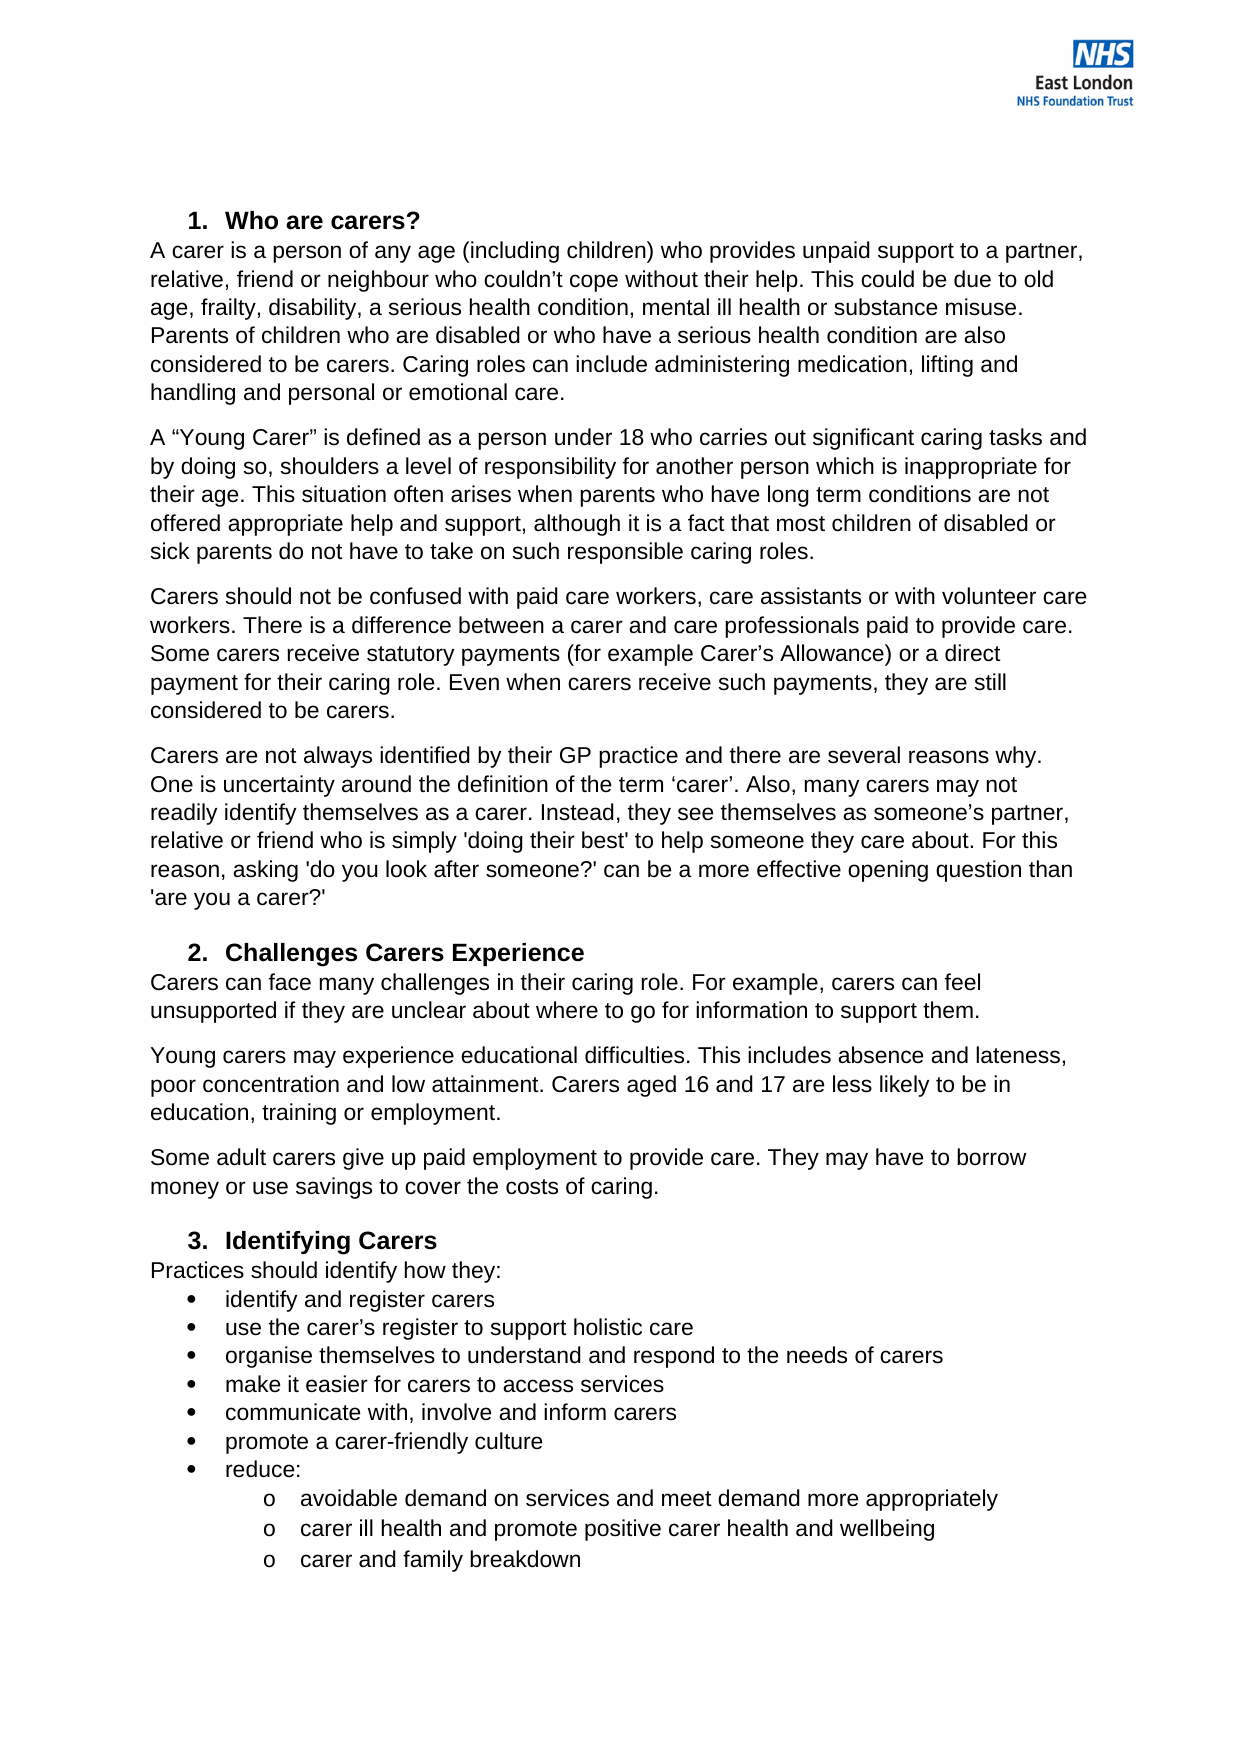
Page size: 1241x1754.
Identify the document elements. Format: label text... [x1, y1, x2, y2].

text Carers can face many challenges in their caring role. For example, carers can feel unsupported if they are unclear about where to go for information to support them. [150, 969, 1090, 1023]
list Identifying Carers [187, 1226, 1090, 1255]
list promote a carer-friendly culture [187, 1428, 1090, 1454]
list avoidable demand on services and meet demand more appropriately [262, 1485, 1090, 1513]
list make it easier for carers to access services [187, 1371, 1090, 1397]
text A carer is a person of any age (including children) who provides unpaid support to a partner, relative, friend or neighbour who couldn’t cope without their help. This could be due to old age, frailty, disability, a serious health condition, mental ill health or substance misuse. Parents of children who are disabled or who have a serious health condition are also considered to be carers. Caring roles can include administering medication, lifting and handling and personal or emotional care. [150, 237, 1090, 406]
text Practices should identify how they: [150, 1257, 1090, 1283]
text Carers should not be confused with paid care workers, care assistants or with volunteer care workers. There is a difference between a carer and care professionals paid to provide care. Some carers receive statutory payments (for example Carer’s Allowance) or a direct payment for their caring role. Even when carers receive such payments, they are still considered to be carers. [150, 583, 1090, 723]
list carer and family breakdown [262, 1546, 1090, 1574]
list identify and register carers [187, 1286, 1090, 1312]
text Young carers may experience educational difficulties. This includes absence and lateness, poor concentration and low attainment. Carers aged 16 and 17 are less likely to be in education, training or employment. [150, 1042, 1090, 1126]
list carer ill health and promote positive carer health and wellbeing [262, 1515, 1090, 1543]
picture [1005, 24, 1157, 130]
list organise themselves to understand and respond to the needs of carers [187, 1342, 1090, 1369]
list reduce: [187, 1456, 1090, 1483]
text Some adult carers give up paid employment to provide care. They may have to borrow money or use savings to cover the costs of caring. [150, 1144, 1090, 1199]
list communicate with, involve and inform carers [187, 1399, 1090, 1426]
list use the carer’s register to support holistic care [187, 1314, 1090, 1340]
text Carers are not always identified by their GP practice and there are several reasons why. One is uncertainty around the definition of the term ‘carer’. Also, many carers may not readily identify themselves as a carer. Instead, they see themselves as someone’s partner, relative or friend who is simply 'doing their best' to help someone they care about. For this reason, asking 'do you look after someone?' can be a more effective opening question than 'are you a carer?' [150, 742, 1090, 911]
text A “Young Carer” is defined as a person under 18 who carries out significant caring tasks and by doing so, shoulders a level of responsibility for another person which is inappropriate for their age. This situation often arises when parents who have long term conditions are not offered appropriate help and support, although it is a fact that most children of disabled or sick parents do not have to take on such responsible caring roles. [150, 424, 1090, 564]
list Challenges Carers Experience [187, 938, 1090, 966]
list Who are carers? [187, 206, 1090, 235]
